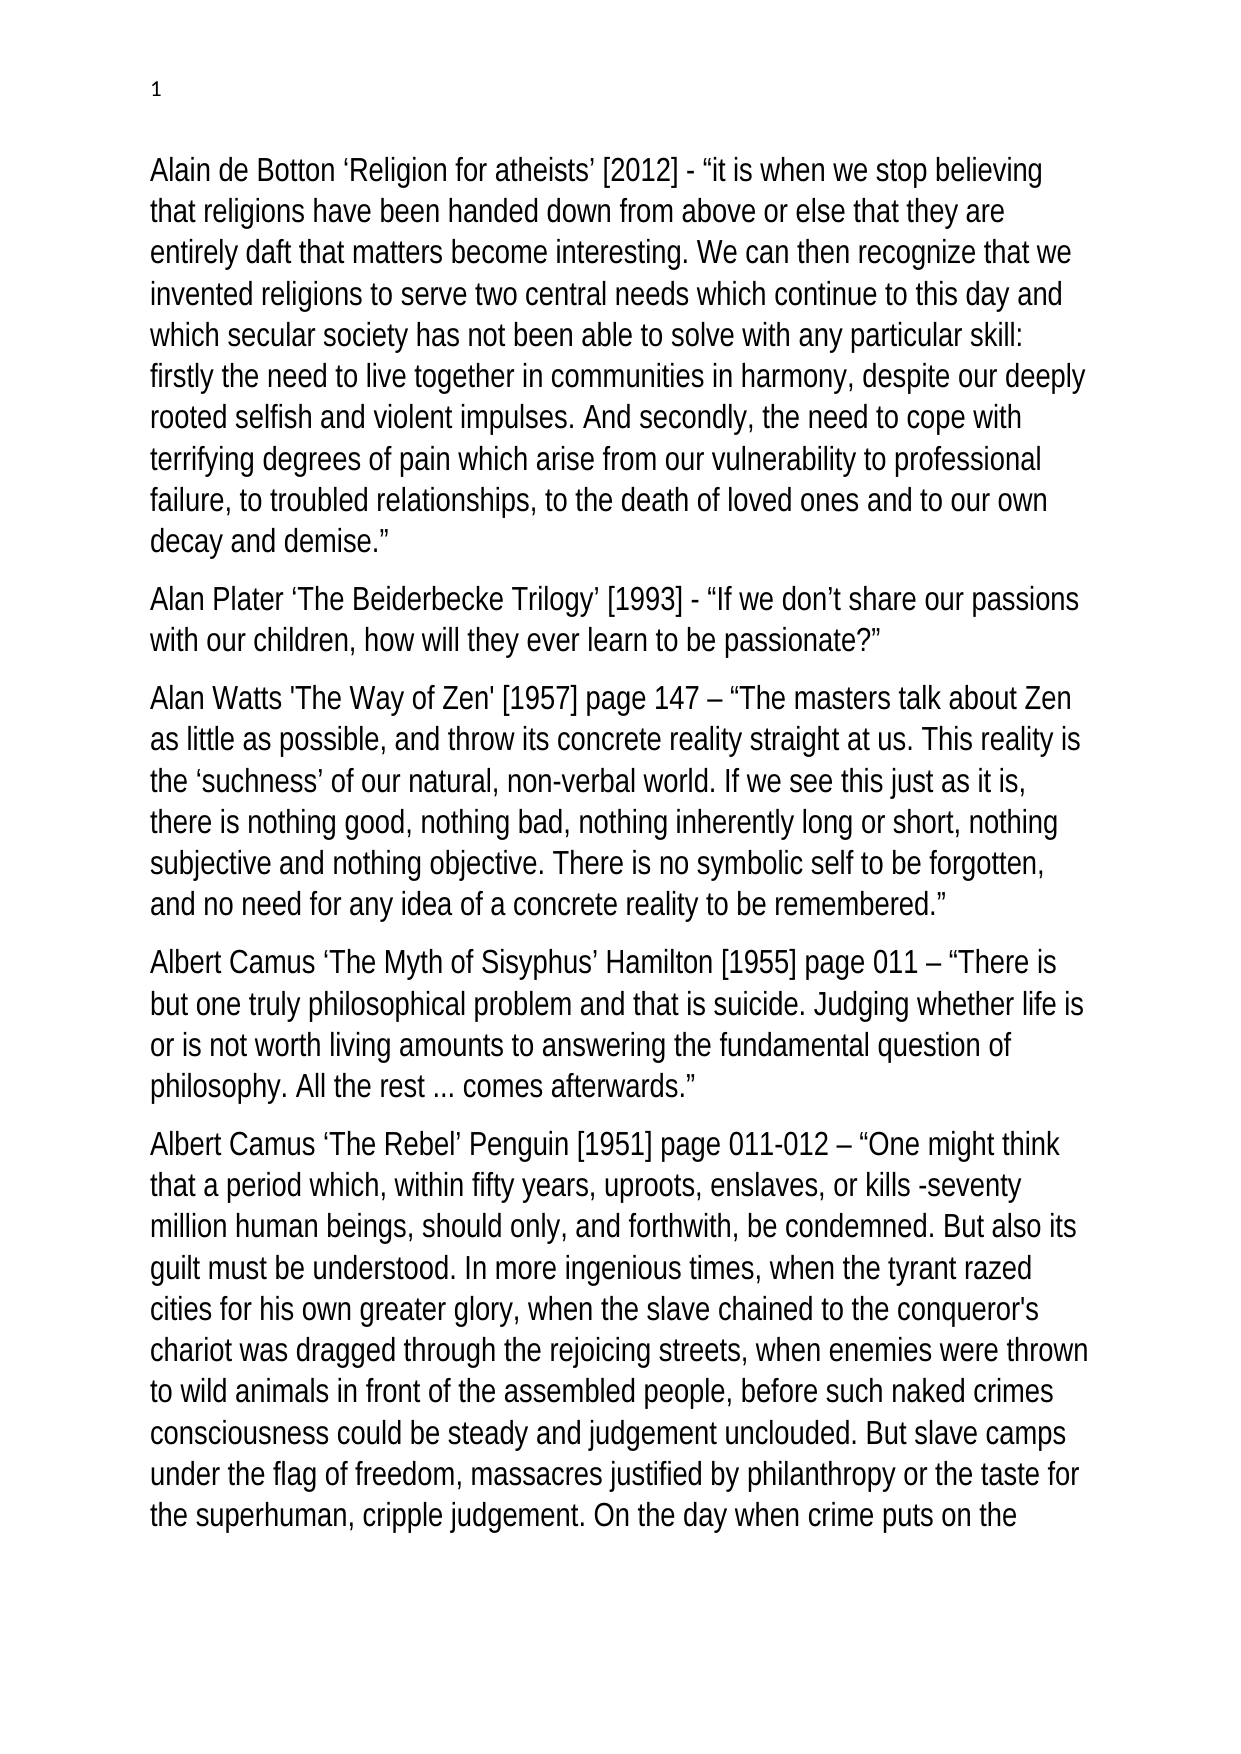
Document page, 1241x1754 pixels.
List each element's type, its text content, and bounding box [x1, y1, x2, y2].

text Alan Plater ‘The Beiderbecke Trilogy’ [1993] - “If we don’t share our passions with our children, how will they ever learn to be passionate?” [150, 579, 1090, 659]
text Alan Watts 'The Way of Zen' [1957] page 147 – “The masters talk about Zen as little as possible, and throw its concrete reality straight at us. This reality is the ‘suchness’ of our natural, non-verbal world. If we see this just as it is, there is nothing good, nothing bad, nothing inherently long or short, nothing subjective and nothing objective. There is no symbolic self to be forgotten, and no need for any idea of a concrete reality to be remembered.” [150, 678, 1090, 923]
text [150, 1124, 1090, 1534]
text Alain de Botton ‘Religion for atheists’ [2012] - “it is when we stop believing that religions have been handed down from above or else that they are entirely daft that matters become interesting. We can then recognize that we invented religions to serve two central needs which continue to this day and which secular society has not been able to solve with any particular skill: firstly the need to live together in communities in harmony, despite our deeply rooted selfish and violent impulses. And secondly, the need to cope with terrifying degrees of pain which arise from our vulnerability to professional failure, to troubled relationships, to the death of loved ones and to our own decay and demise.” [150, 150, 1090, 559]
text Albert Camus ‘The Myth of Sisyphus’ Hamilton [1955] page 011 – “There is but one truly philosophical problem and that is suicide. Judging whether life is or is not worth living amounts to answering the fundamental question of philosophy. All the rest ... comes afterwards.” [150, 942, 1090, 1104]
